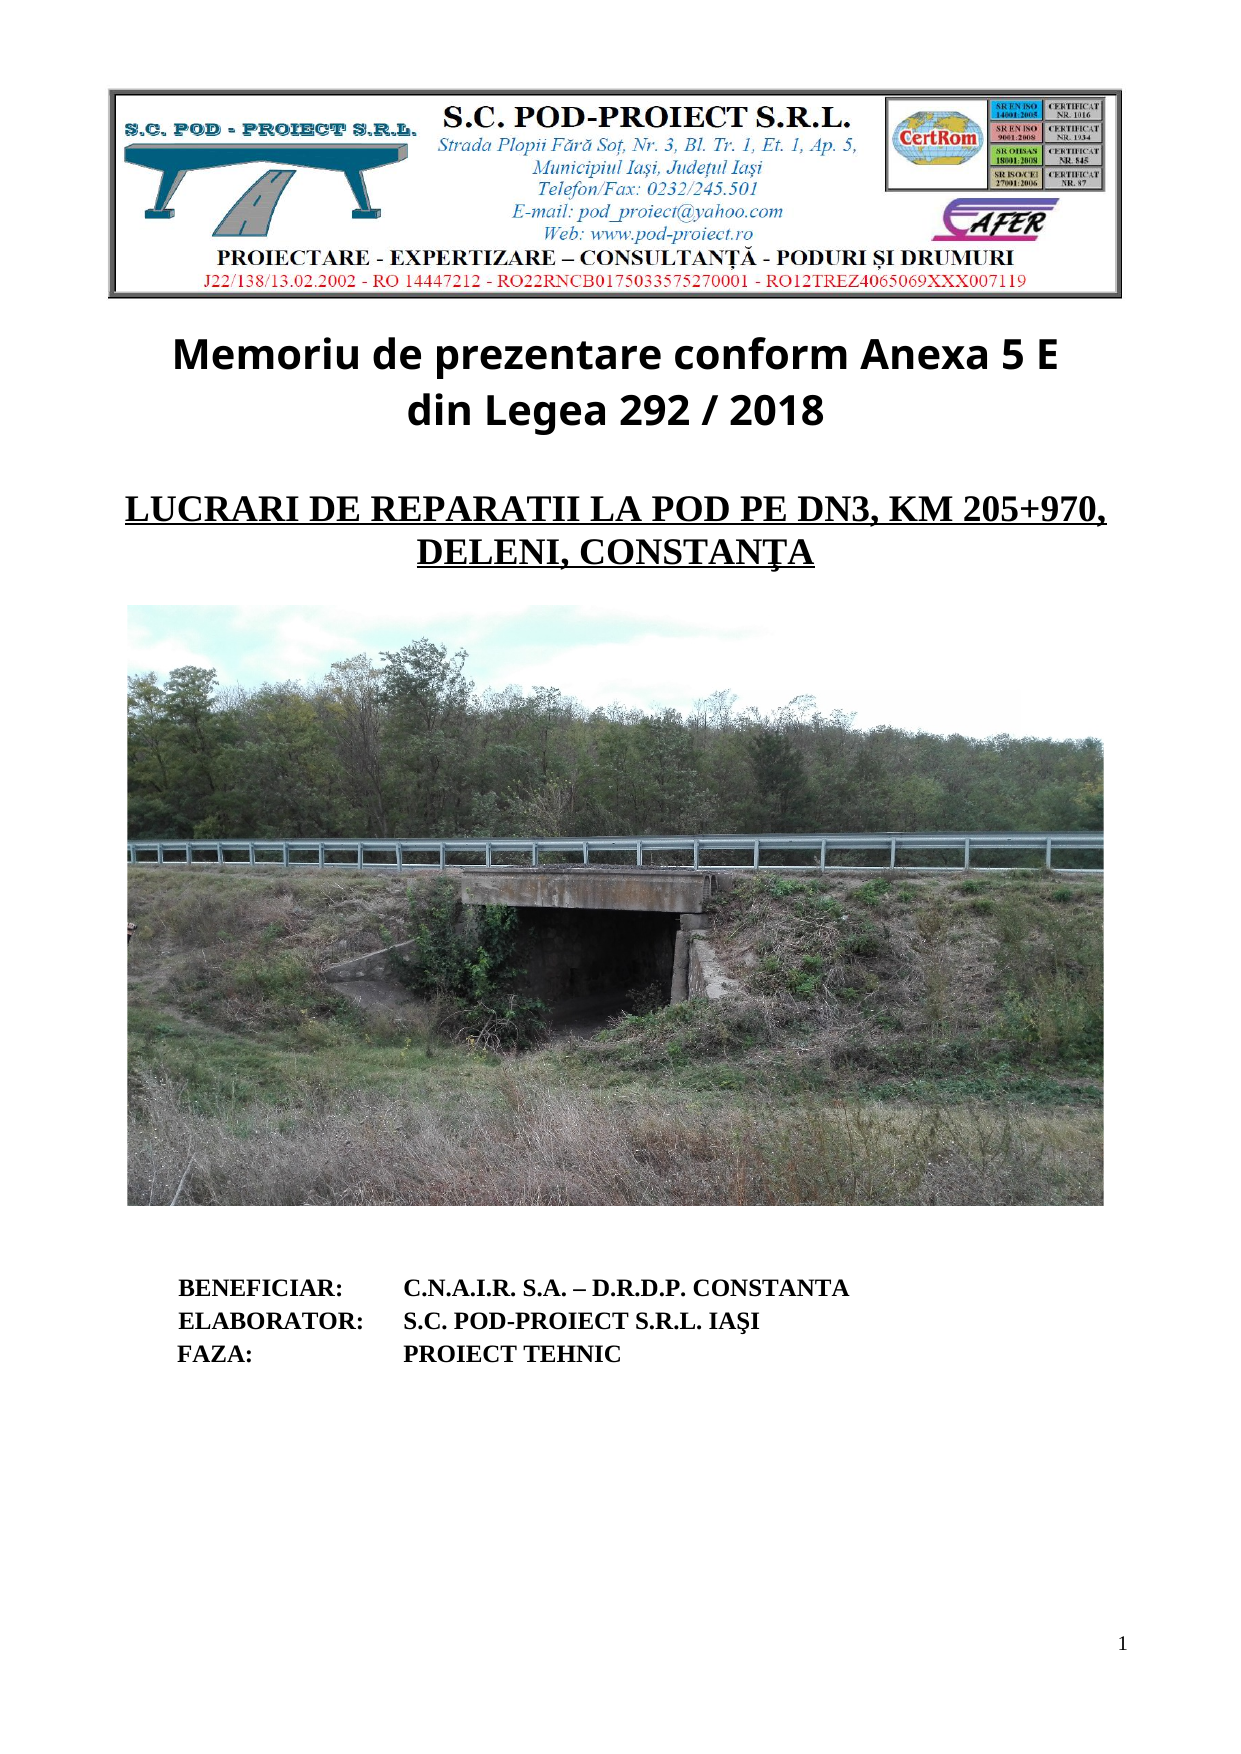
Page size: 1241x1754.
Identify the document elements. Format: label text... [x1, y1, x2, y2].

text ELABORATOR: S.C. POD-PROIECT S.R.L. IAŞI [103, 1306, 1128, 1334]
text BENEFICIAR: C.N.A.I.R. S.A. – D.R.D.P. CONSTANTA [103, 1273, 1128, 1302]
text LUCRARI DE REPARATII LA POD PE DN3, KM 205+970, DELENI, CONSTANŢA [103, 486, 1128, 572]
text Memoriu de prezentare conform Anexa 5 E [103, 324, 1128, 381]
picture [127, 605, 1104, 1206]
text FAZA: PROIECT TEHNIC [103, 1339, 1128, 1368]
picture [104, 84, 1127, 301]
text din Legea 292 / 2018 [103, 381, 1128, 438]
